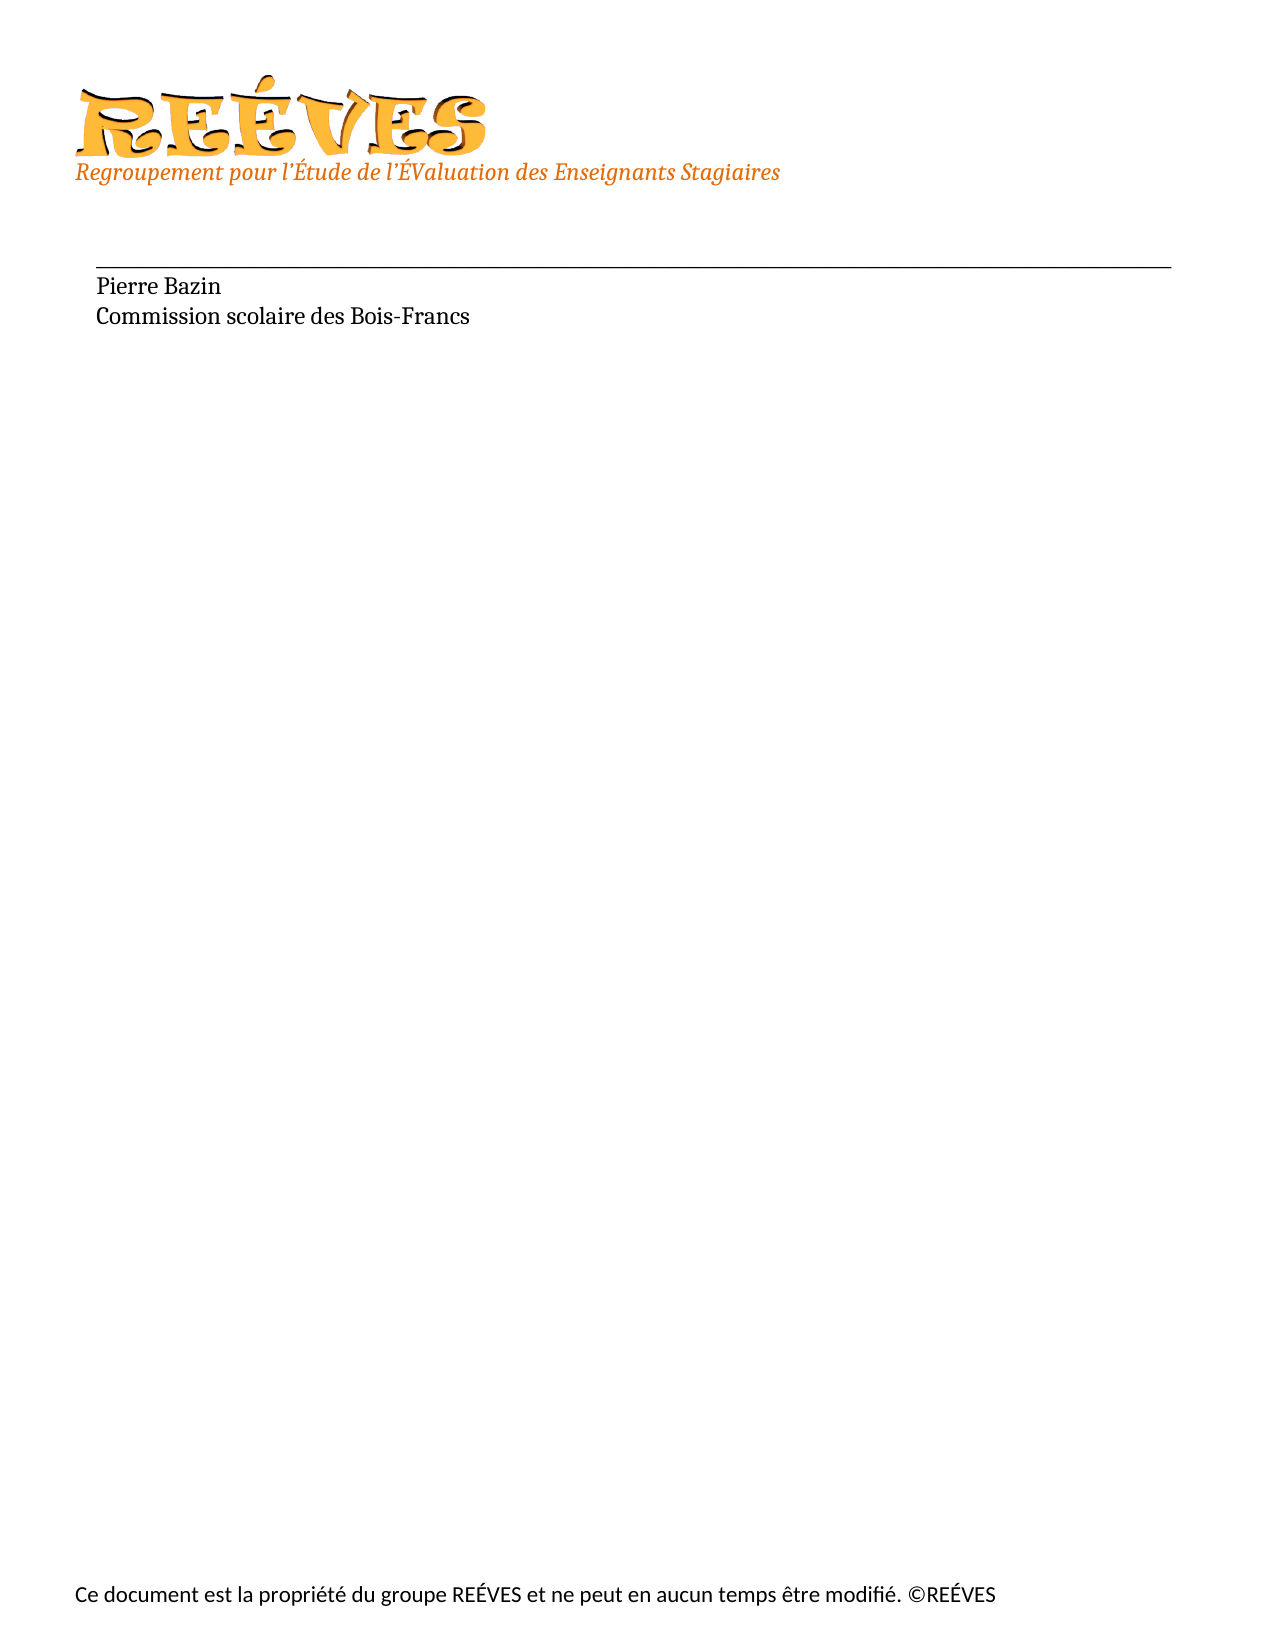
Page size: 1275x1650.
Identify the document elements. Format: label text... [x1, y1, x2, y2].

picture [75, 75, 486, 158]
text Pierre Bazin [96, 272, 1200, 301]
text ______________________________________________________________________________________ [96, 242, 1200, 271]
text Commission scolaire des Bois-Francs [96, 302, 1200, 330]
